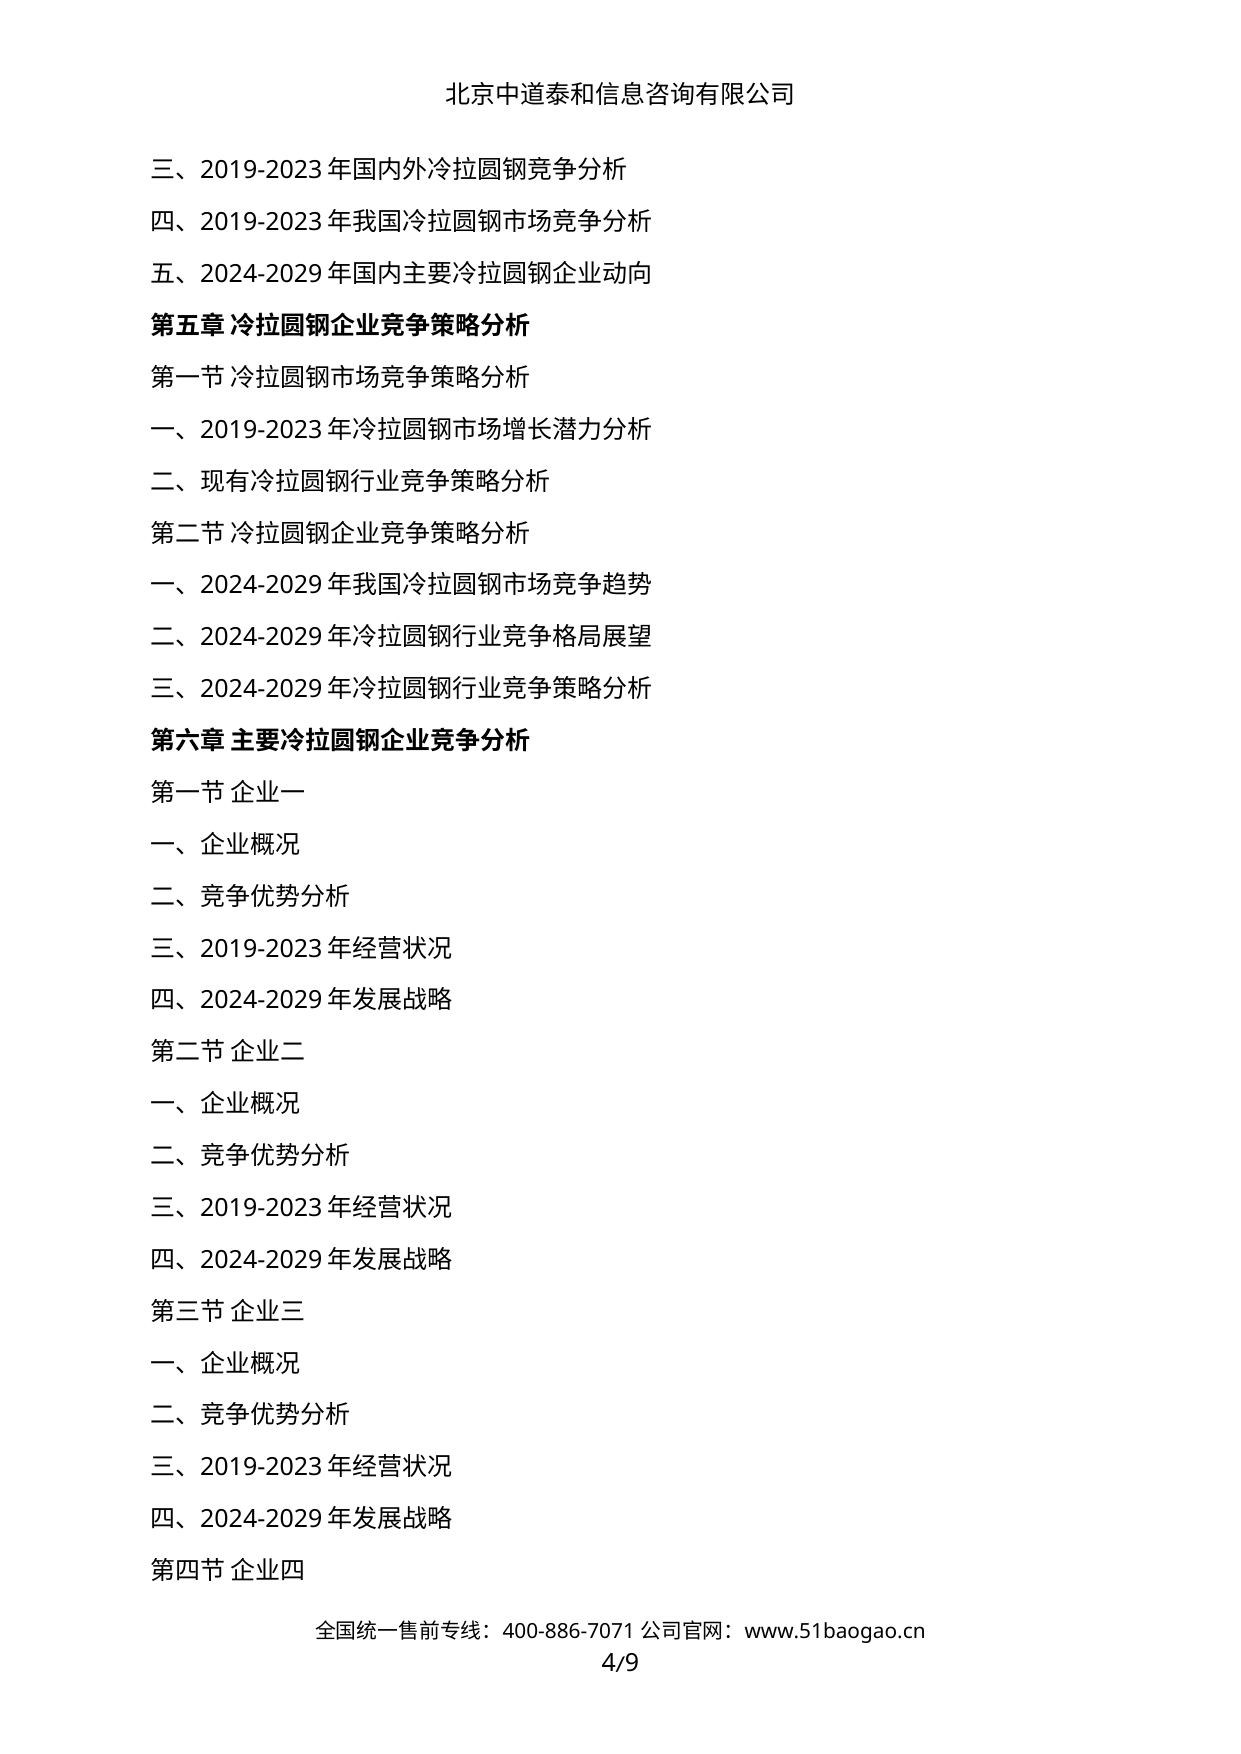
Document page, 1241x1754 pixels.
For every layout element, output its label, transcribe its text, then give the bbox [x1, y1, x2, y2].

text 三、2019-2023年经营状况 [150, 1187, 1090, 1224]
text 第二节 冷拉圆钢企业竞争策略分析 [150, 513, 1090, 549]
text 二、竞争优势分析 [150, 876, 1090, 912]
text 第六章 主要冷拉圆钢企业竞争分析 [150, 721, 1090, 757]
text 二、竞争优势分析 [150, 1136, 1090, 1172]
text 第一节 冷拉圆钢市场竞争策略分析 [150, 357, 1090, 394]
text 一、企业概况 [150, 1084, 1090, 1120]
text 四、2024-2029年发展战略 [150, 1499, 1090, 1535]
text 四、2024-2029年发展战略 [150, 980, 1090, 1016]
text 二、现有冷拉圆钢行业竞争策略分析 [150, 461, 1090, 497]
text 第三节 企业三 [150, 1291, 1090, 1327]
text 二、2024-2029年冷拉圆钢行业竞争格局展望 [150, 617, 1090, 653]
text 四、2024-2029年发展战略 [150, 1239, 1090, 1276]
text 三、2024-2029年冷拉圆钢行业竞争策略分析 [150, 669, 1090, 705]
text 一、企业概况 [150, 1343, 1090, 1379]
text 第五章 冷拉圆钢企业竞争策略分析 [150, 306, 1090, 342]
text 第四节 企业四 [150, 1551, 1090, 1587]
text 三、2019-2023年国内外冷拉圆钢竞争分析 [150, 150, 1090, 186]
text 三、2019-2023年经营状况 [150, 928, 1090, 964]
text 一、2019-2023年冷拉圆钢市场增长潜力分析 [150, 409, 1090, 446]
text 五、2024-2029年国内主要冷拉圆钢企业动向 [150, 254, 1090, 290]
text 第一节 企业一 [150, 772, 1090, 809]
text 二、竞争优势分析 [150, 1395, 1090, 1431]
text 三、2019-2023年经营状况 [150, 1447, 1090, 1483]
text 第二节 企业二 [150, 1032, 1090, 1068]
text 一、2024-2029年我国冷拉圆钢市场竞争趋势 [150, 565, 1090, 601]
text 一、企业概况 [150, 824, 1090, 861]
text 四、2019-2023年我国冷拉圆钢市场竞争分析 [150, 202, 1090, 238]
